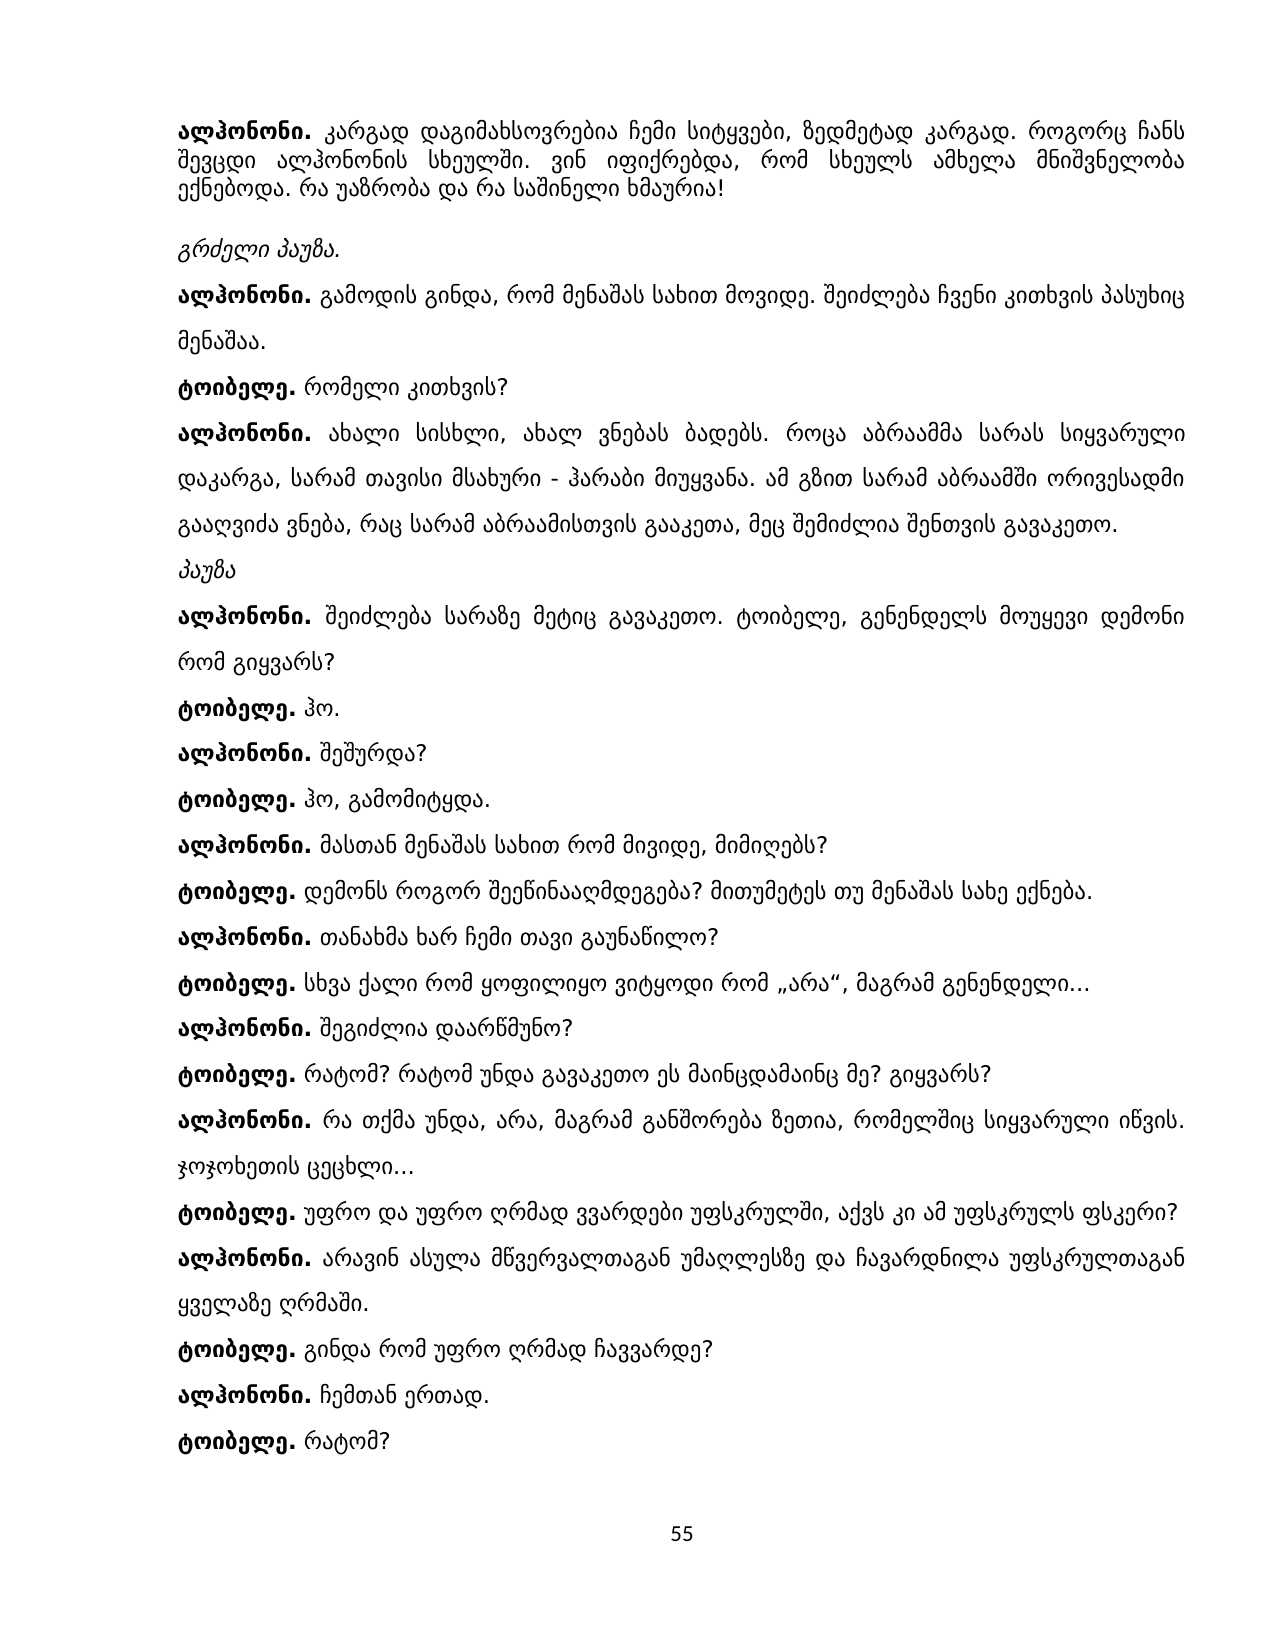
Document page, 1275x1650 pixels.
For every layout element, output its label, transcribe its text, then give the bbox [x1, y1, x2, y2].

text ალჰონონი. თანახმა ხარ ჩემი თავი გაუნაწილო? [177, 908, 1186, 954]
text ალჰონონი. შეიძლება სარაზე მეტიც გავაკეთო. ტოიბელე, გენენდელს მოუყევი დემონი რომ გიყვარს? [177, 588, 1186, 679]
text გრძელი პაუზა. [177, 221, 1186, 267]
text ალჰონონი. ახალი სისხლი, ახალ ვნებას ბადებს. როცა აბრაამმა სარას სიყვარული დაკარგა, სარამ თავისი მსახური - ჰარაბი მიუყვანა. ამ გზით სარამ აბრაამში ორივესადმი გააღვიძა ვნება, რაც სარამ აბრაამისთვის გააკეთა, მეც შემიძლია შენთვის გავაკეთო. [177, 404, 1186, 542]
text ალჰონონი. შეშურდა? [177, 725, 1186, 771]
text ტოიბელე. დემონს როგორ შეეწინააღმდეგება? მითუმეტეს თუ მენაშას სახე ექნება. [177, 863, 1186, 908]
text ალჰონონი. კარგად დაგიმახსოვრებია ჩემი სიტყვები, ზედმეტად კარგად. როგორც ჩანს შევცდი ალჰონონის სხეულში. ვინ იფიქრებდა, რომ სხეულს ამხელა მნიშვნელობა ექნებოდა. რა უაზრობა და რა საშინელი ხმაურია! [177, 118, 1186, 202]
text ალჰონონი. არავინ ასულა მწვერვალთაგან უმაღლესზე და ჩავარდნილა უფსკრულთაგან ყველაზე ღრმაში. [177, 1229, 1186, 1321]
text ალჰონონი. შეგიძლია დაარწმუნო? [177, 1000, 1186, 1046]
text ალჰონონი. მასთან მენაშას სახით რომ მივიდე, მიმიღებს? [177, 817, 1186, 863]
text ალჰონონი. ჩემთან ერთად. [177, 1367, 1186, 1413]
text ტოიბელე. ჰო. [177, 679, 1186, 725]
text ტოიბელე. რატომ? რატომ უნდა გავაკეთო ეს მაინცდამაინც მე? გიყვარს? [177, 1046, 1186, 1092]
text ტოიბელე. სხვა ქალი რომ ყოფილიყო ვიტყოდი რომ „არა“, მაგრამ გენენდელი... [177, 954, 1186, 1000]
text ალჰონონი. გამოდის გინდა, რომ მენაშას სახით მოვიდე. შეიძლება ჩვენი კითხვის პასუხიც მენაშაა. [177, 267, 1186, 358]
text პაუზა [177, 542, 1186, 588]
text ტოიბელე. გინდა რომ უფრო ღრმად ჩავვარდე? [177, 1321, 1186, 1367]
text ტოიბელე. რატომ? [177, 1413, 1186, 1458]
text ტოიბელე. ჰო, გამომიტყდა. [177, 771, 1186, 817]
text ტოიბელე. უფრო და უფრო ღრმად ვვარდები უფსკრულში, აქვს კი ამ უფსკრულს ფსკერი? [177, 1183, 1186, 1229]
text ალჰონონი. რა თქმა უნდა, არა, მაგრამ განშორება ზეთია, რომელშიც სიყვარული იწვის. ჯოჯოხეთის ცეცხლი... [177, 1092, 1186, 1183]
text ტოიბელე. რომელი კითხვის? [177, 358, 1186, 404]
